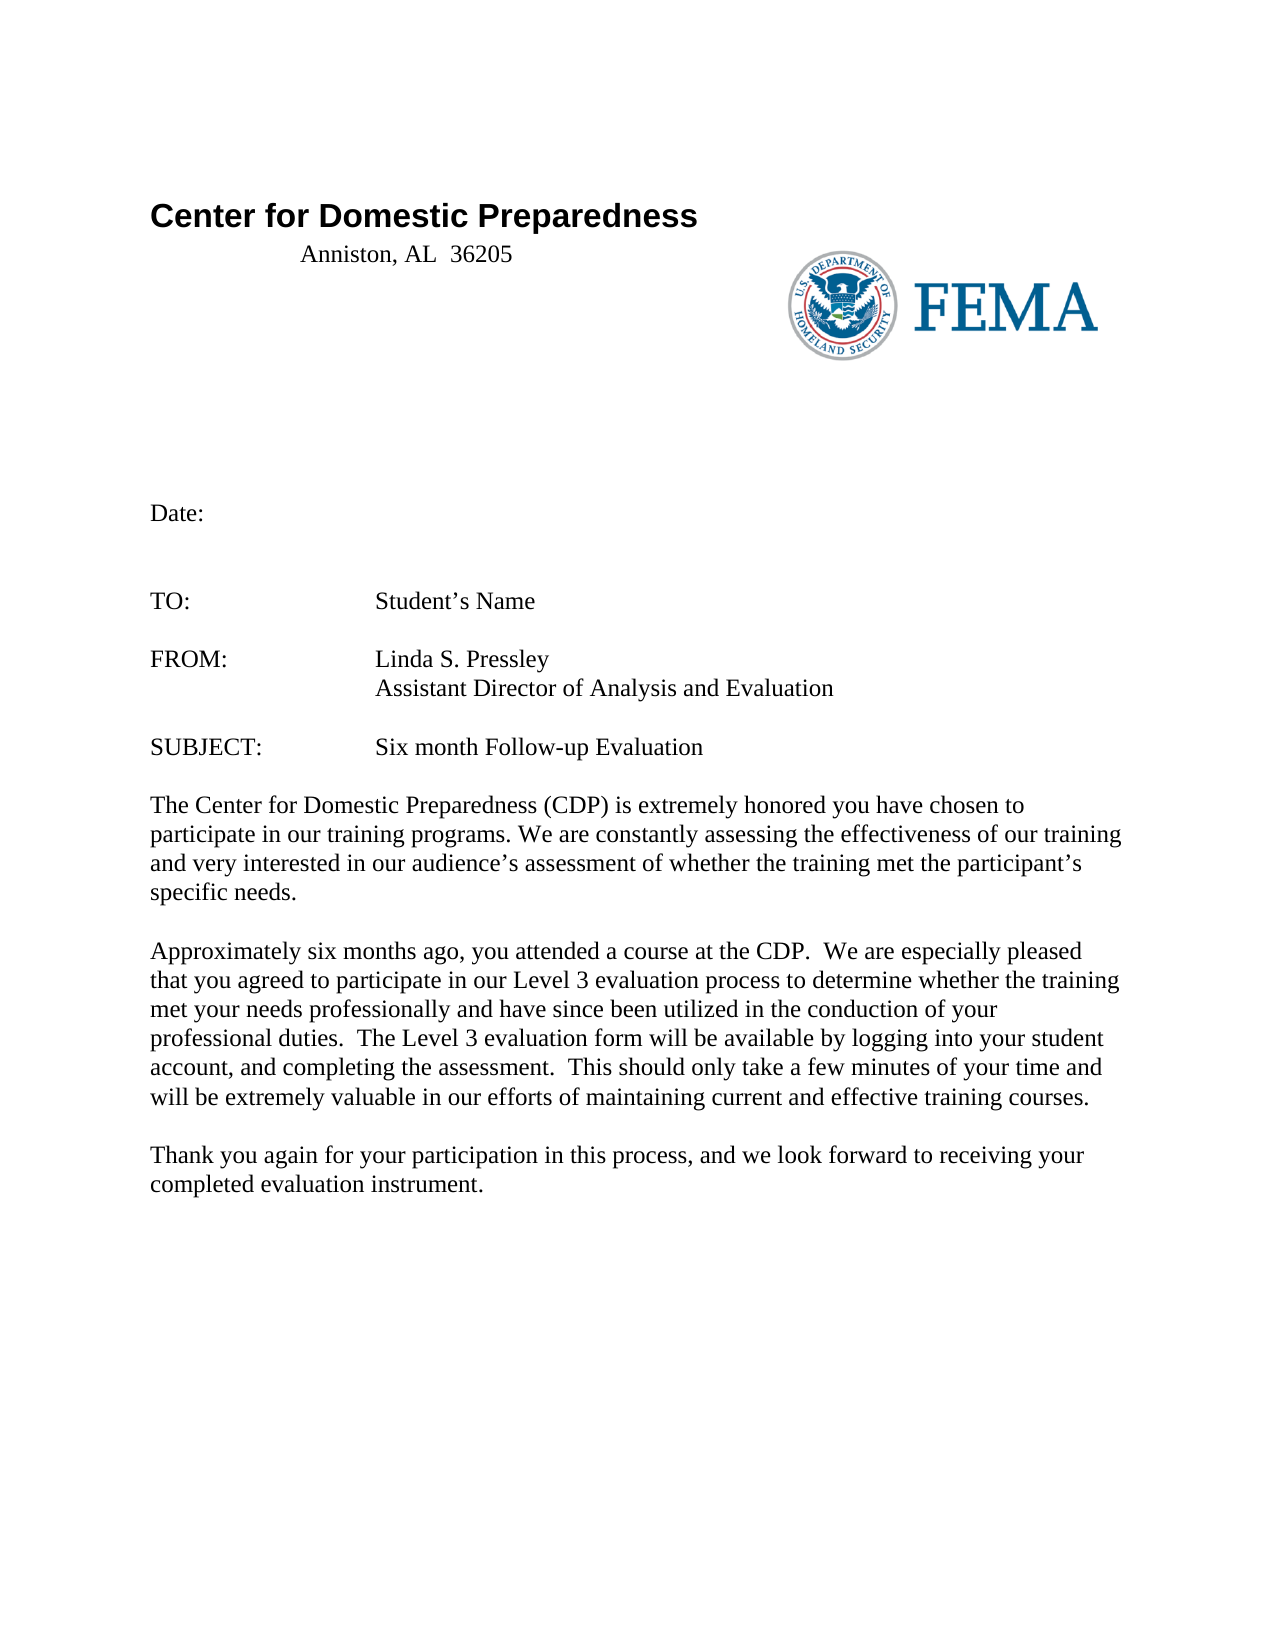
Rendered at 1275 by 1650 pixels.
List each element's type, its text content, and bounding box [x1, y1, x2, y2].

text Approximately six months ago, you attended a course at the CDP. We are especially pleased that you agreed to participate in our Level 3 evaluation process to determine whether the training met your needs professionally and have since been utilized in the conduction of your professional duties. The Level 3 evaluation form will be available by logging into your student account, and completing the assessment. This should only take a few minutes of your time and will be extremely valuable in our efforts of maintaining current and effective training courses. [150, 936, 1125, 1111]
text Date: [150, 498, 1125, 527]
text Anniston, AL 36205 [150, 239, 1125, 269]
picture [784, 269, 1102, 363]
text Assistant Director of Analysis and Evaluation [150, 673, 1125, 702]
text Thank you again for your participation in this process, and we look forward to receiving your completed evaluation instrument. [150, 1140, 1125, 1198]
text TO: Student’s Name [150, 586, 1125, 615]
text The Center for Domestic Preparedness (CDP) is extremely honored you have chosen to participate in our training programs. We are constantly assessing the effectiveness of our training and very interested in our audience’s assessment of whether the training met the participant’s specific needs. [150, 790, 1125, 907]
subtitle Center for Domestic Preparedness [150, 204, 1125, 233]
text SUBJECT: Six month Follow-up Evaluation [150, 732, 1125, 761]
text FROM: Linda S. Pressley [150, 644, 1125, 673]
